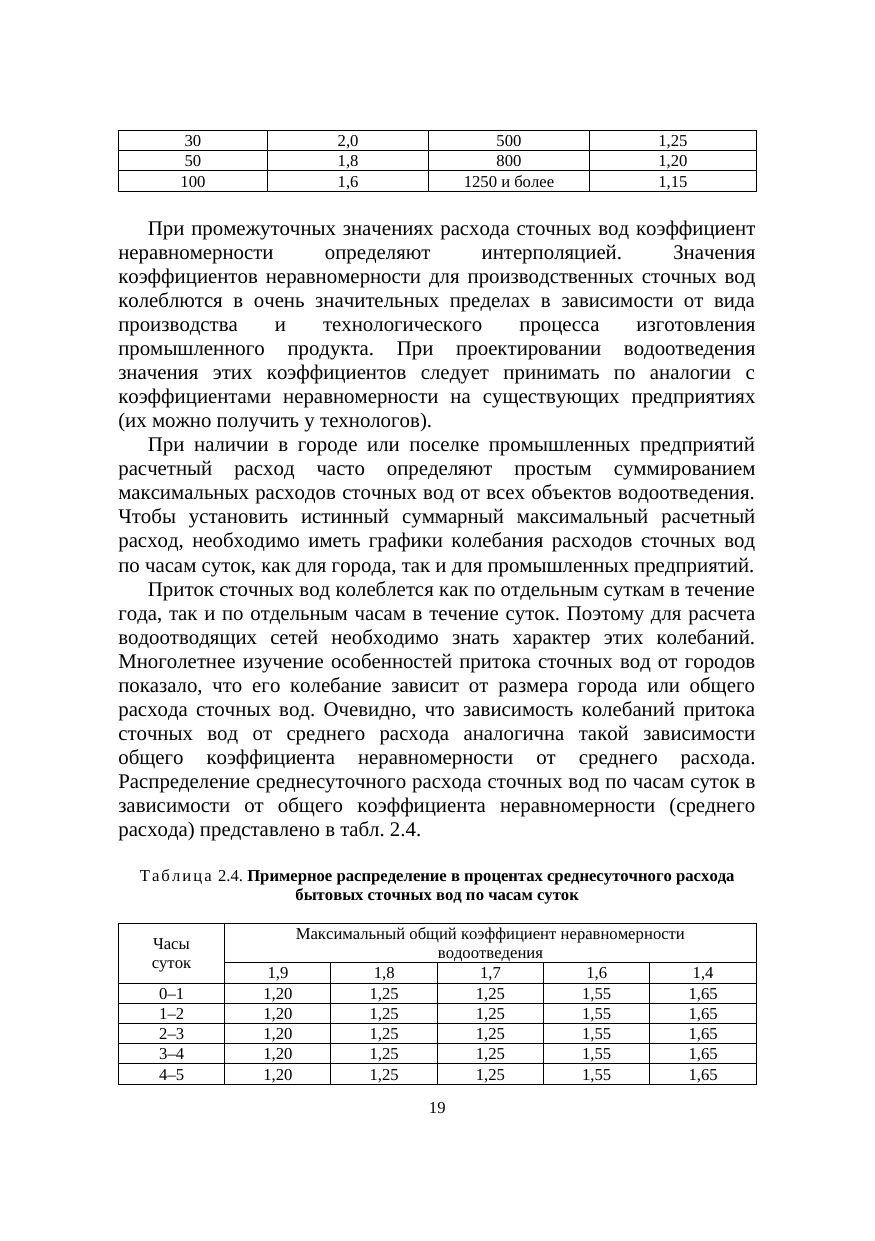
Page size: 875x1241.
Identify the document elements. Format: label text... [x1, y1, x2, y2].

table_header Часы суток [119, 924, 224, 982]
table_cell 1,25 [438, 1004, 543, 1023]
table_cell 1,20 [225, 1044, 330, 1063]
table_cell 1,25 [331, 1064, 437, 1083]
table_cell 1,65 [650, 1004, 756, 1023]
table_cell 1,55 [544, 1044, 649, 1063]
table_cell 3–4 [119, 1044, 224, 1063]
table_cell 1,20 [225, 1064, 330, 1083]
table_cell 50 [119, 151, 267, 170]
table_cell 1,25 [331, 984, 437, 1003]
table_header Максимальный общий коэффициент неравномерности водоотведения [225, 924, 756, 962]
table_cell 1,25 [331, 1044, 437, 1063]
table_cell 30 [119, 131, 267, 150]
text Таблица 2.4. Примерное распределение в процентах среднесуточного расхода [118, 865, 756, 884]
table_cell 2–3 [119, 1024, 224, 1043]
text бытовых сточных вод по часам суток [118, 884, 756, 904]
table_cell 1,55 [544, 1004, 649, 1023]
table_cell 1,7 [438, 963, 543, 982]
table_cell 1,6 [544, 963, 649, 982]
table_cell 1,20 [590, 151, 756, 170]
table_cell 1,25 [331, 1004, 437, 1023]
table_cell 1–2 [119, 1004, 224, 1023]
text Приток сточных вод колеблется как по отдельным суткам в течение года, так и по отдельным часам в течение суток. Поэтому для расчета водоотводящих сетей необходимо знать характер этих колебаний. Многолетнее изучение особенностей притока сточных вод от городов показало, что его колебание зависит от размера города или общего расхода сточных вод. Очевидно, что зависимость колебаний притока сточных вод от среднего расхода аналогична такой зависимости общего коэффициента неравномерности от среднего расхода. Распределение среднесуточного расхода сточных вод по часам суток в зависимости от общего коэффициента неравномерности (среднего расхода) представлено в табл. 2.4. [118, 577, 756, 841]
table_cell 1,25 [438, 984, 543, 1003]
table_cell 1,20 [225, 1004, 330, 1023]
text При наличии в городе или поселке промышленных предприятий расчетный расход часто определяют простым суммированием максимальных расходов сточных вод от всех объектов водоотведения. Чтобы установить истинный суммарный максимальный расчетный расход, необходимо иметь графики колебания расходов сточных вод по часам суток, как для города, так и для промышленных предприятий. [118, 432, 756, 577]
table_cell 1250 и более [429, 171, 589, 191]
table_cell 2,0 [268, 131, 428, 150]
table_cell 1,65 [650, 1044, 756, 1063]
table_cell 1,55 [544, 1024, 649, 1043]
table_cell 1,25 [438, 1024, 543, 1043]
table_cell 1,20 [225, 984, 330, 1003]
table_cell 1,20 [225, 1024, 330, 1043]
table_cell 1,8 [331, 963, 437, 982]
table_cell 1,15 [590, 171, 756, 191]
table_cell 1,25 [438, 1064, 543, 1083]
table_cell 4–5 [119, 1064, 224, 1083]
table_cell 1,8 [268, 151, 428, 170]
table_cell 1,65 [650, 1064, 756, 1083]
table_cell 1,9 [225, 963, 330, 982]
table_cell 0–1 [119, 984, 224, 1003]
table_cell 500 [429, 131, 589, 150]
table_cell 1,55 [544, 984, 649, 1003]
table_cell 100 [119, 171, 267, 191]
table_cell 1,25 [590, 131, 756, 150]
table_cell 1,55 [544, 1064, 649, 1083]
table_cell 800 [429, 151, 589, 170]
text При промежуточных значениях расхода сточных вод коэффициент неравномерности определяют интерполяцией. Значения коэффициентов неравномерности для производственных сточных вод колеблются в очень значительных пределах в зависимости от вида производства и технологического процесса изготовления промышленного продукта. При проектировании водоотведения значения этих коэффициентов следует принимать по аналогии с коэффициентами неравномерности на существующих предприятиях (их можно получить у технологов). [118, 216, 756, 432]
table_cell 1,25 [438, 1044, 543, 1063]
table_cell 1,25 [331, 1024, 437, 1043]
table_cell 1,65 [650, 1024, 756, 1043]
table_cell 1,65 [650, 984, 756, 1003]
table_cell 1,6 [268, 171, 428, 191]
table_cell 1,4 [650, 963, 756, 982]
